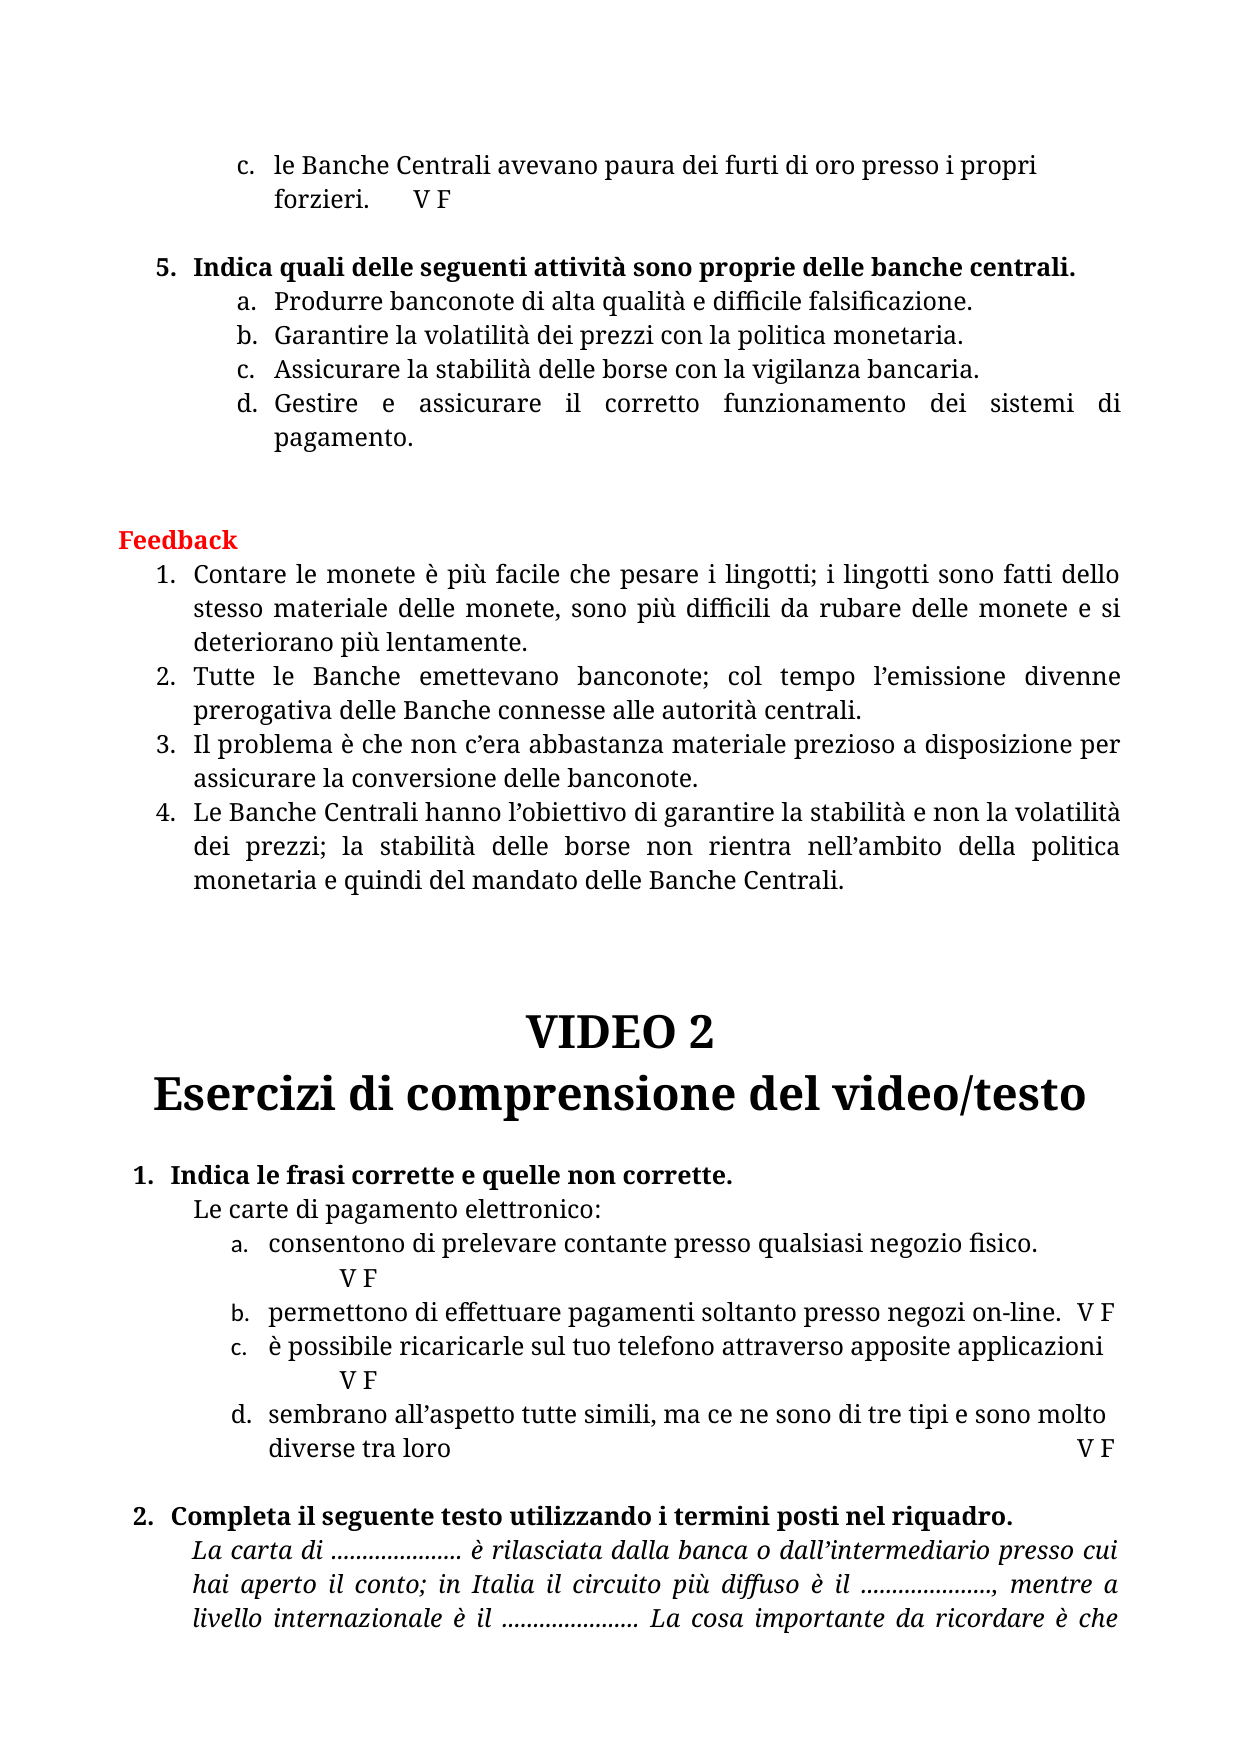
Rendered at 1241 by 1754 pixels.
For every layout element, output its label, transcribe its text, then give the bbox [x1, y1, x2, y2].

list Assicurare la stabilità delle borse con la vigilanza bancaria. [236, 352, 1122, 386]
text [192, 1533, 1122, 1635]
text Feedback [118, 522, 1122, 556]
list Produrre banconote di alta qualità e difficile falsificazione. [236, 284, 1122, 318]
list Garantire la volatilità dei prezzi con la politica monetaria. [236, 318, 1122, 352]
text Esercizi di comprensione del video/testo [118, 1062, 1122, 1124]
list Gestire e assicurare il corretto funzionamento dei sistemi di pagamento. [236, 386, 1122, 454]
list le Banche Centrali avevano paura dei furti di oro presso i propri forzieri. V F [236, 148, 1122, 216]
list Le carte di pagamento elettronico: [193, 1192, 1122, 1226]
list permettono di effettuare pagamenti soltanto presso negozi on-line. V F [231, 1294, 1122, 1328]
list Il problema è che non c’era abbastanza materiale prezioso a disposizione per assicurare la conversione delle banconote. [156, 727, 1122, 795]
list Indica quali delle seguenti attività sono proprie delle banche centrali. [156, 250, 1122, 284]
text VIDEO 2 [118, 999, 1122, 1062]
list Completa il seguente testo utilizzando i termini posti nel riquadro. [133, 1499, 1122, 1533]
list consentono di prelevare contante presso qualsiasi negozio fisico. V F [231, 1226, 1122, 1294]
list Le Banche Centrali hanno l’obiettivo di garantire la stabilità e non la volatilità dei prezzi; la stabilità delle borse non rientra nell’ambito della politica monetaria e quindi del mandato delle Banche Centrali. [156, 795, 1122, 897]
list Indica le frasi corrette e quelle non corrette. [133, 1158, 1122, 1192]
list Tutte le Banche emettevano banconote; col tempo l’emissione divenne prerogativa delle Banche connesse alle autorità centrali. [156, 658, 1122, 727]
list Contare le monete è più facile che pesare i lingotti; i lingotti sono fatti dello stesso materiale delle monete, sono più difficili da rubare delle monete e si deteriorano più lentamente. [156, 556, 1122, 658]
list sembrano all’aspetto tutte simili, ma ce ne sono di tre tipi e sono molto diverse tra loro V F [231, 1396, 1122, 1464]
list è possibile ricaricarle sul tuo telefono attraverso apposite applicazioni V F [231, 1328, 1122, 1396]
